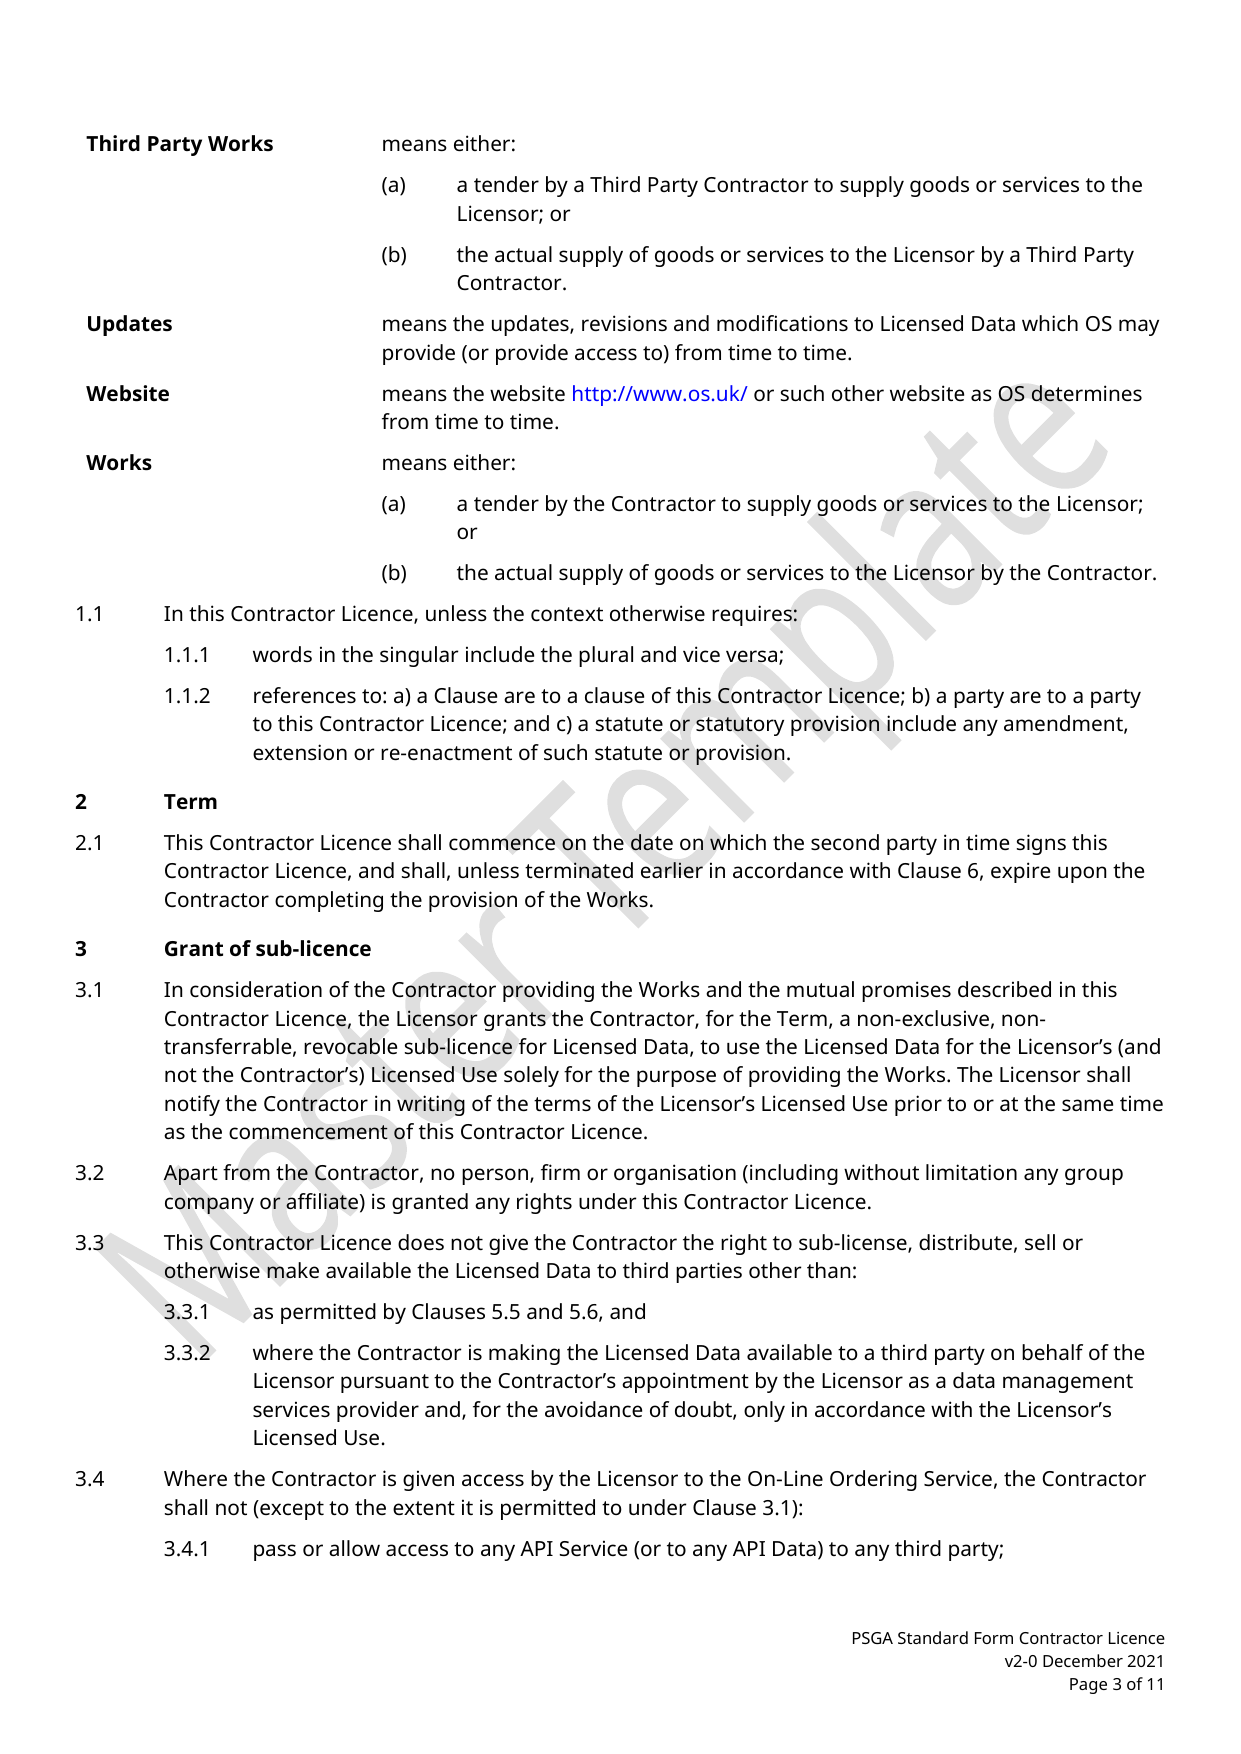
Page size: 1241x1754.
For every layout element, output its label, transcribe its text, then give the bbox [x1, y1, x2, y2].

text In this Contractor Licence, unless the context otherwise requires: [75, 599, 1165, 628]
table_cell means the website http://www.os.uk/ or such other website as OS determines from time to time. [370, 366, 1179, 436]
text Where the Contractor is given access by the Licensor to the On-Line Ordering Service, the Contractor shall not (except to the extent it is permitted to under Clause 3.1): [75, 1464, 1165, 1521]
text Apart from the Contractor, no person, firm or organisation (including without limitation any group company or affiliate) is granted any rights under this Contractor Licence. [75, 1158, 1165, 1215]
text In consideration of the Contractor providing the Works and the mutual promises described in this Contractor Licence, the Licensor grants the Contractor, for the Term, a non-exclusive, non-transferrable, revocable sub-licence for Licensed Data, to use the Licensed Data for the Licensor’s (and not the Contractor’s) Licensed Use solely for the purpose of providing the Works. The Licensor shall notify the Contractor in writing of the terms of the Licensor’s Licensed Use prior to or at the same time as the commencement of this Contractor Licence. [75, 975, 1165, 1146]
subtitle Term [75, 787, 1165, 816]
table_cell means the updates, revisions and modifications to Licensed Data which OS may provide (or provide access to) from time to time. [370, 297, 1179, 366]
text pass or allow access to any API Service (or to any API Data) to any third party; [164, 1534, 1165, 1562]
table_cell Third Party Works [75, 117, 370, 297]
table_cell Works [75, 436, 370, 587]
table_cell Updates [75, 297, 370, 366]
text This Contractor Licence does not give the Contractor the right to sub-license, distribute, sell or otherwise make available the Licensed Data to third parties other than: [75, 1228, 1165, 1285]
table_cell means either: (a) a tender by the Contractor to supply goods or services to the Licensor; or (b) the actual supply of goods or services to the Licensor by the Contractor. [370, 436, 1179, 587]
text as permitted by Clauses 5.5 and 5.6, and [164, 1297, 1165, 1326]
table_cell means either: (a) a tender by a Third Party Contractor to supply goods or services to the Licensor; or (b) the actual supply of goods or services to the Licensor by a Third Party Contractor. [370, 117, 1179, 297]
text references to: a) a Clause are to a clause of this Contractor Licence; b) a party are to a party to this Contractor Licence; and c) a statute or statutory provision include any amendment, extension or re-enactment of such statute or provision. [164, 681, 1165, 766]
subtitle Grant of sub-licence [75, 934, 1165, 963]
text where the Contractor is making the Licensed Data available to a third party on behalf of the Licensor pursuant to the Contractor’s appointment by the Licensor as a data management services provider and, for the avoidance of doubt, only in accordance with the Licensor’s Licensed Use. [164, 1338, 1165, 1452]
table_cell Website [75, 366, 370, 436]
text words in the singular include the plural and vice versa; [164, 640, 1165, 669]
